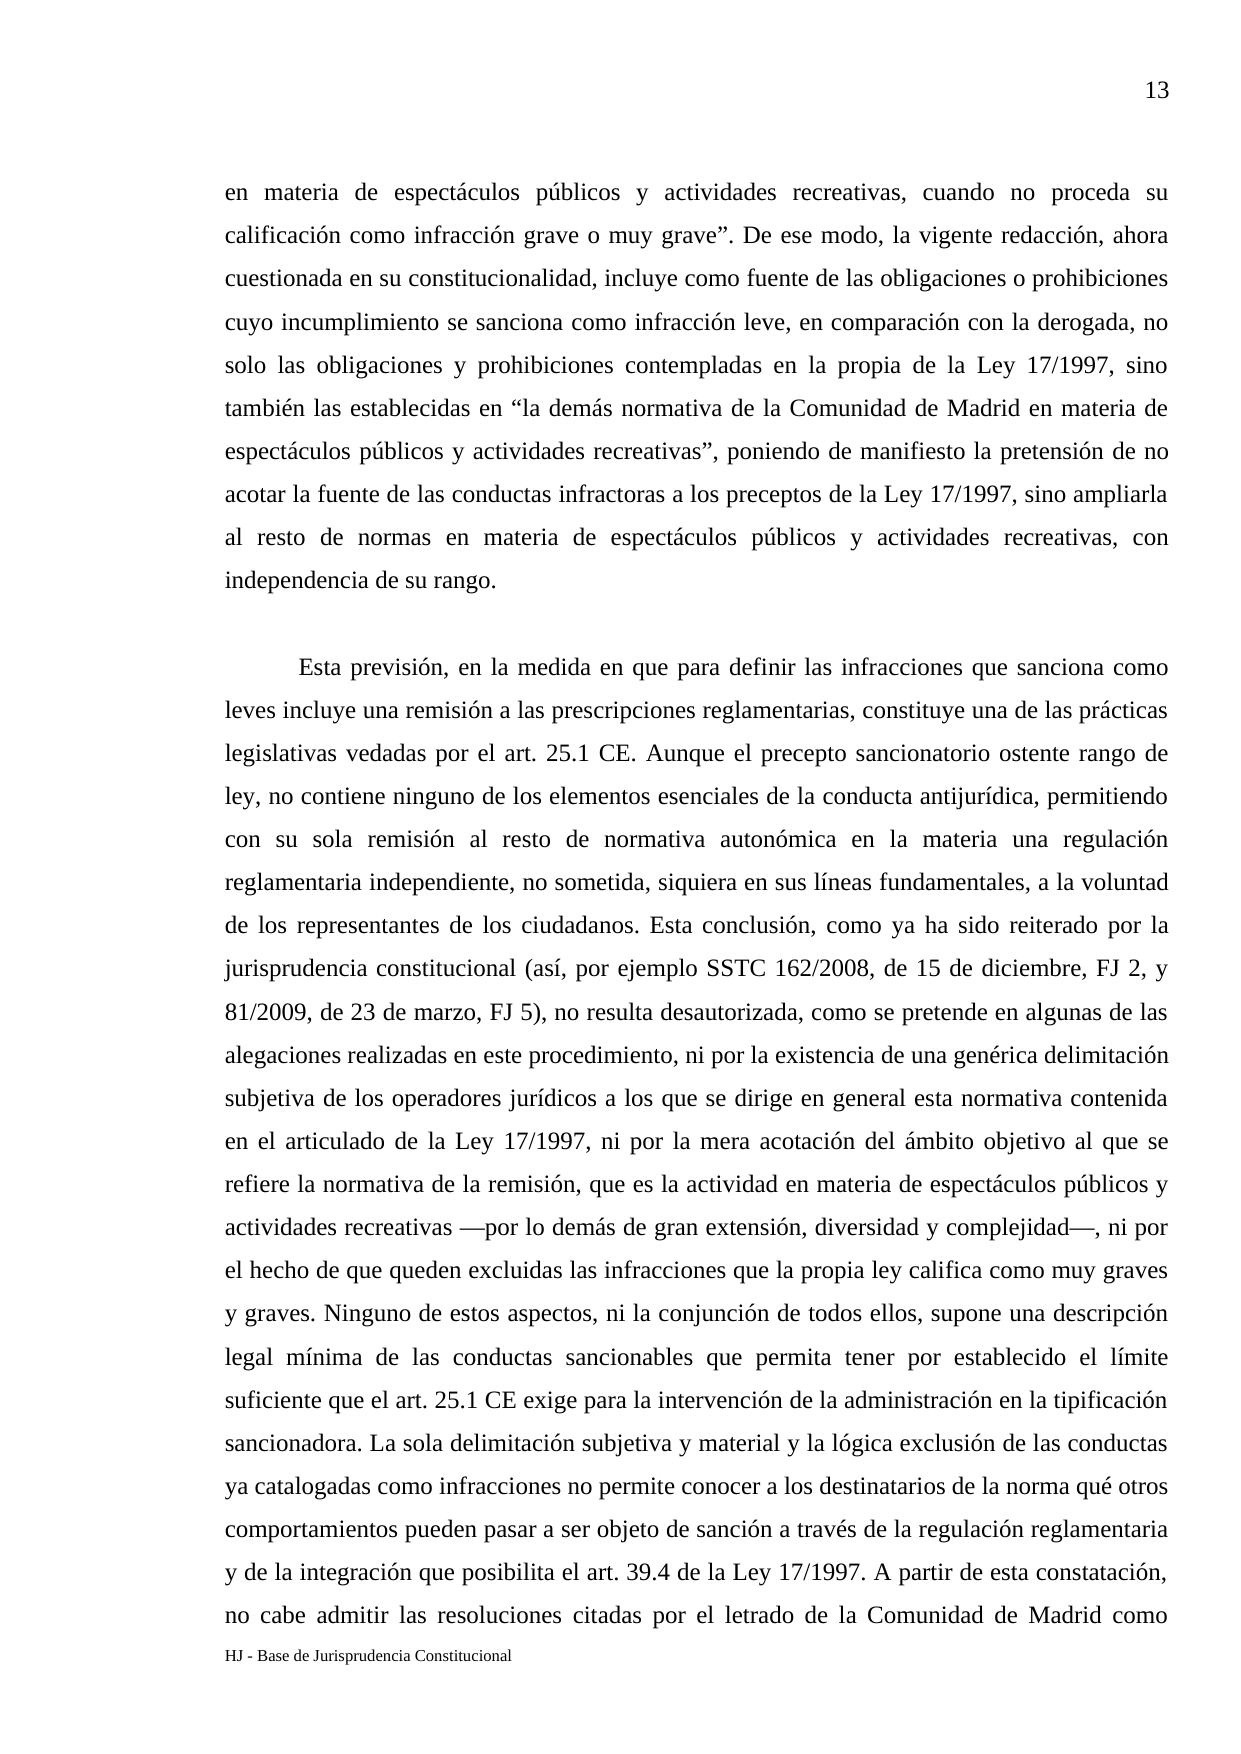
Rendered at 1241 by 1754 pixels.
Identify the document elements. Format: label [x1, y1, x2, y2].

text [224, 177, 1169, 594]
text [224, 652, 1169, 1629]
